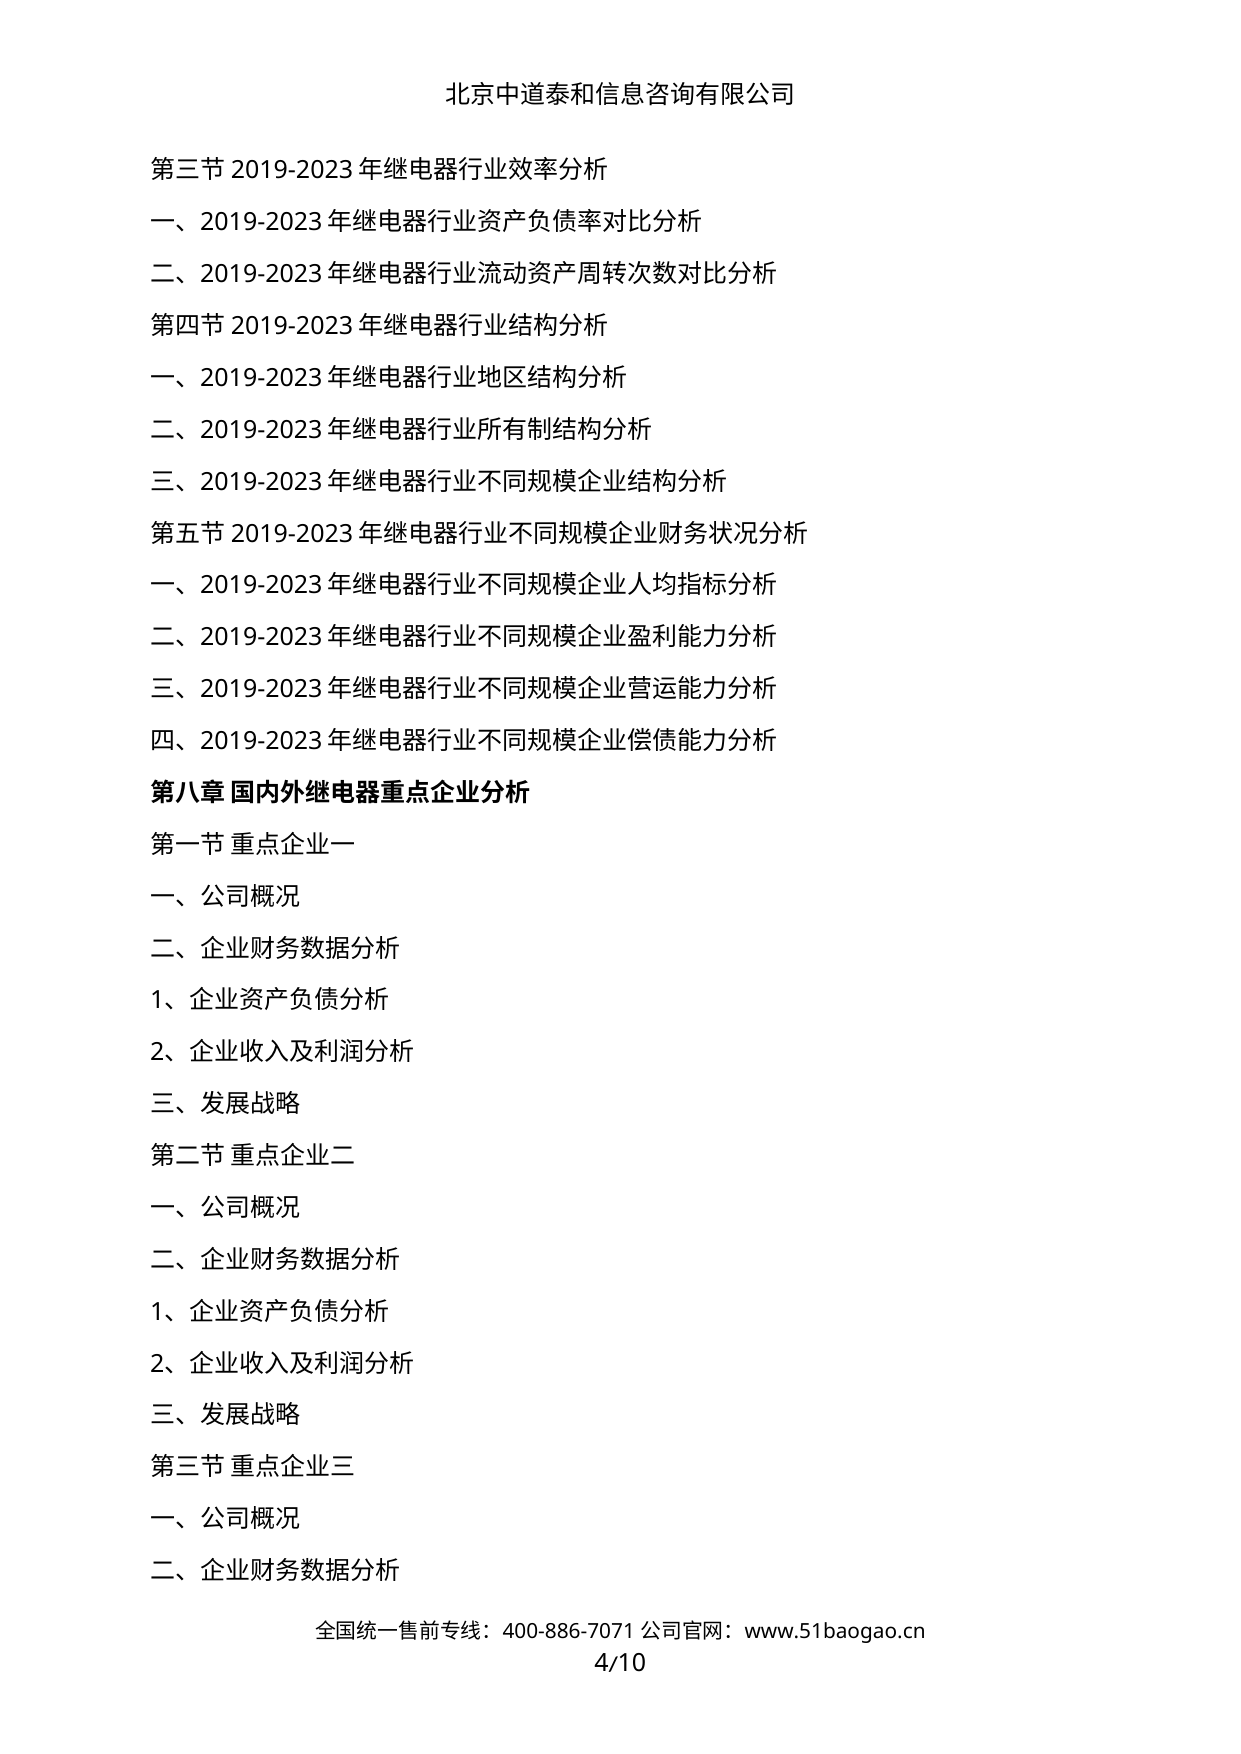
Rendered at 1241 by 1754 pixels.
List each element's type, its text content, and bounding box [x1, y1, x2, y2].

text 1、企业资产负债分析 [150, 980, 1090, 1016]
text 第二节 重点企业二 [150, 1136, 1090, 1172]
text 第三节 2019-2023年继电器行业效率分析 [150, 150, 1090, 186]
text 第三节 重点企业三 [150, 1447, 1090, 1483]
text 第四节 2019-2023年继电器行业结构分析 [150, 306, 1090, 342]
text 二、2019-2023年继电器行业流动资产周转次数对比分析 [150, 254, 1090, 290]
text 一、2019-2023年继电器行业资产负债率对比分析 [150, 202, 1090, 238]
text 一、公司概况 [150, 876, 1090, 912]
text 二、企业财务数据分析 [150, 1239, 1090, 1276]
text 第五节 2019-2023年继电器行业不同规模企业财务状况分析 [150, 513, 1090, 549]
text 二、企业财务数据分析 [150, 1551, 1090, 1587]
text 三、发展战略 [150, 1084, 1090, 1120]
text 二、2019-2023年继电器行业所有制结构分析 [150, 409, 1090, 446]
text 一、公司概况 [150, 1499, 1090, 1535]
text 一、2019-2023年继电器行业不同规模企业人均指标分析 [150, 565, 1090, 601]
text 第一节 重点企业一 [150, 824, 1090, 861]
text 1、企业资产负债分析 [150, 1291, 1090, 1327]
text 三、2019-2023年继电器行业不同规模企业营运能力分析 [150, 669, 1090, 705]
text 三、发展战略 [150, 1395, 1090, 1431]
text 二、2019-2023年继电器行业不同规模企业盈利能力分析 [150, 617, 1090, 653]
text 三、2019-2023年继电器行业不同规模企业结构分析 [150, 461, 1090, 497]
text 一、公司概况 [150, 1187, 1090, 1224]
text 2、企业收入及利润分析 [150, 1032, 1090, 1068]
text 四、2019-2023年继电器行业不同规模企业偿债能力分析 [150, 721, 1090, 757]
text 第八章 国内外继电器重点企业分析 [150, 772, 1090, 809]
text 2、企业收入及利润分析 [150, 1343, 1090, 1379]
text 一、2019-2023年继电器行业地区结构分析 [150, 357, 1090, 394]
text 二、企业财务数据分析 [150, 928, 1090, 964]
